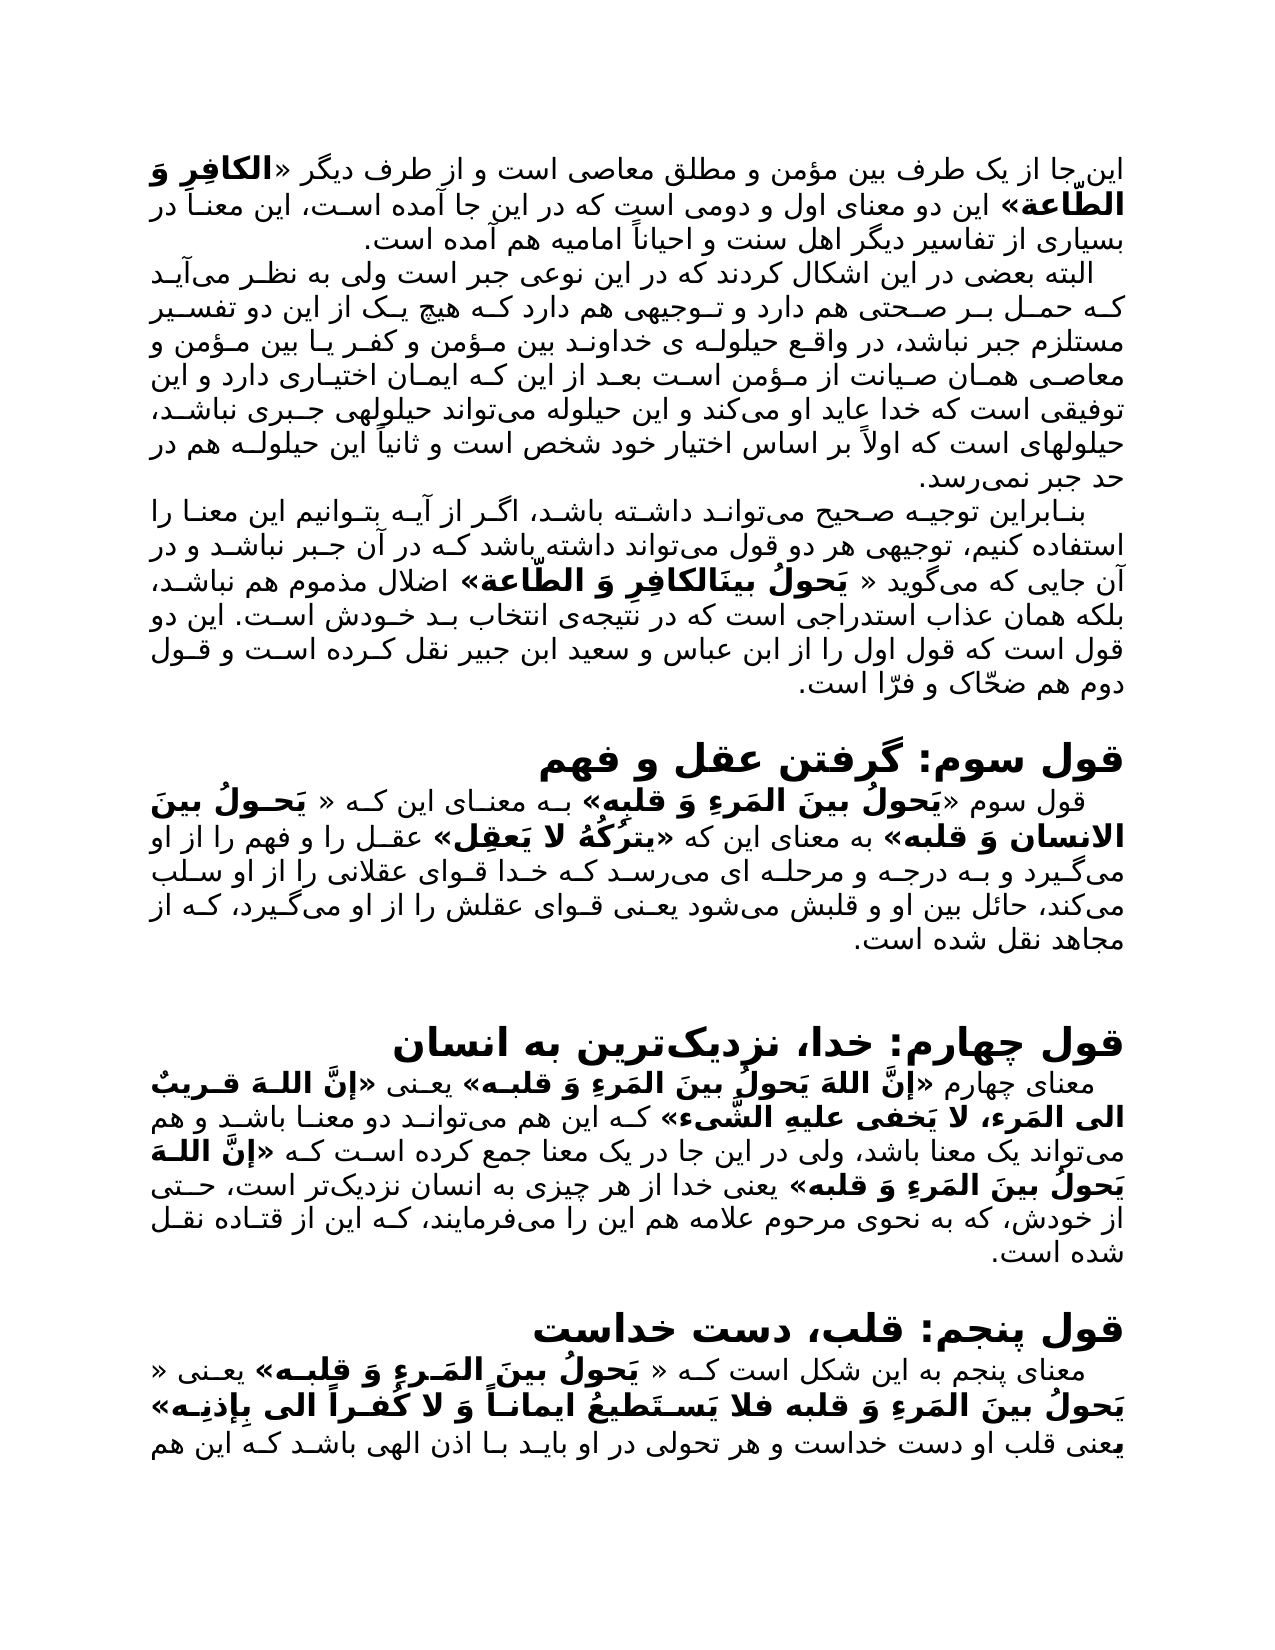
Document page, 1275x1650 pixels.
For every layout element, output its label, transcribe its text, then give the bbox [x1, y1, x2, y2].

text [150, 1351, 1125, 1460]
text معنای چهارم «إنَّ اللهَ یَحولُ بینَ المَرءِ وَ قلبه» یعنی «إنَّ اللهَ قریبٌ الی المَرء، لا یَخفی علیهِ الشَّیء» که این هم می‌تواند دو معنا باشد و هم می‌تواند یک معنا باشد، ولی در این جا در یک معنا جمع کرده است که «إنَّ اللهَ یَحولُ بینَ المَرءِ وَ قلبه» یعنی خدا از هر چیزی به انسان نزدیک‌تر است، حتی از خودش، که به نحوی مرحوم علامه هم این را می‌فرمایند، که این از قتاده نقل شده است. [150, 1066, 1125, 1270]
subtitle قول پنجم: قلب، دست خداست [150, 1305, 1125, 1351]
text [150, 150, 1125, 257]
text قول سوم «یَحولُ بینَ المَرءِ وَ قلبِه» به معنای این که « یَحولُ بینَ الانسان وَ قلبه» به معنای این که «يترُکُهُ لا یَعقِل» عقل را و فهم را از او می‌گیرد و به درجه و مرحله ای می‌رسد که خدا قوای عقلانی را از او سلب می‌کند، حائل بین او و قلبش می‌شود یعنی قوای عقلش را از او می‌گیرد، که از مجاهد نقل شده است. [150, 782, 1125, 957]
subtitle قول سوم: گرفتن عقل و فهم [150, 736, 1125, 782]
text البته بعضی در این اشکال کردند که در این نوعی جبر است ولی به نظر می‌آید که حمل بر صحتی هم دارد و توجیهی هم دارد که هیچ یک از این دو تفسیر مستلزم جبر نباشد، در واقع حیلوله ی خداوند بین مؤمن و کفر یا بین مؤمن و معاصی همان صیانت از مؤمن است بعد از این که ایمان اختیاری دارد و این توفیقی است که خدا عاید او می‌کند و این حیلوله می‌تواند حیلولهی جبری نباشد، حیلولهای است که اولاً بر اساس اختیار خود شخص است و ثانیاً این حیلوله هم در حد جبر نمی‌رسد. [150, 257, 1125, 494]
subtitle قول چهارم: خدا، نزدیک‌ترین به انسان [150, 1020, 1125, 1066]
text بنابراین توجیه صحیح می‌تواند داشته باشد، اگر از آیه بتوانیم این معنا را استفاده کنیم، توجیهی هر دو قول می‌تواند داشته باشد که در آن جبر نباشد و در آن جایی که می‌گوید « یَحولُ بینَالکافِرِ وَ الطّاعة» اضلال مذموم هم نباشد، بلکه همان عذاب استدراجی است که در نتیجه‌ی انتخاب بد خودش است. این دو قول است که قول اول را از ابن عباس و سعید ابن جبیر نقل کرده است و قول دوم هم ضحّاک و فرّا است. [150, 494, 1125, 701]
